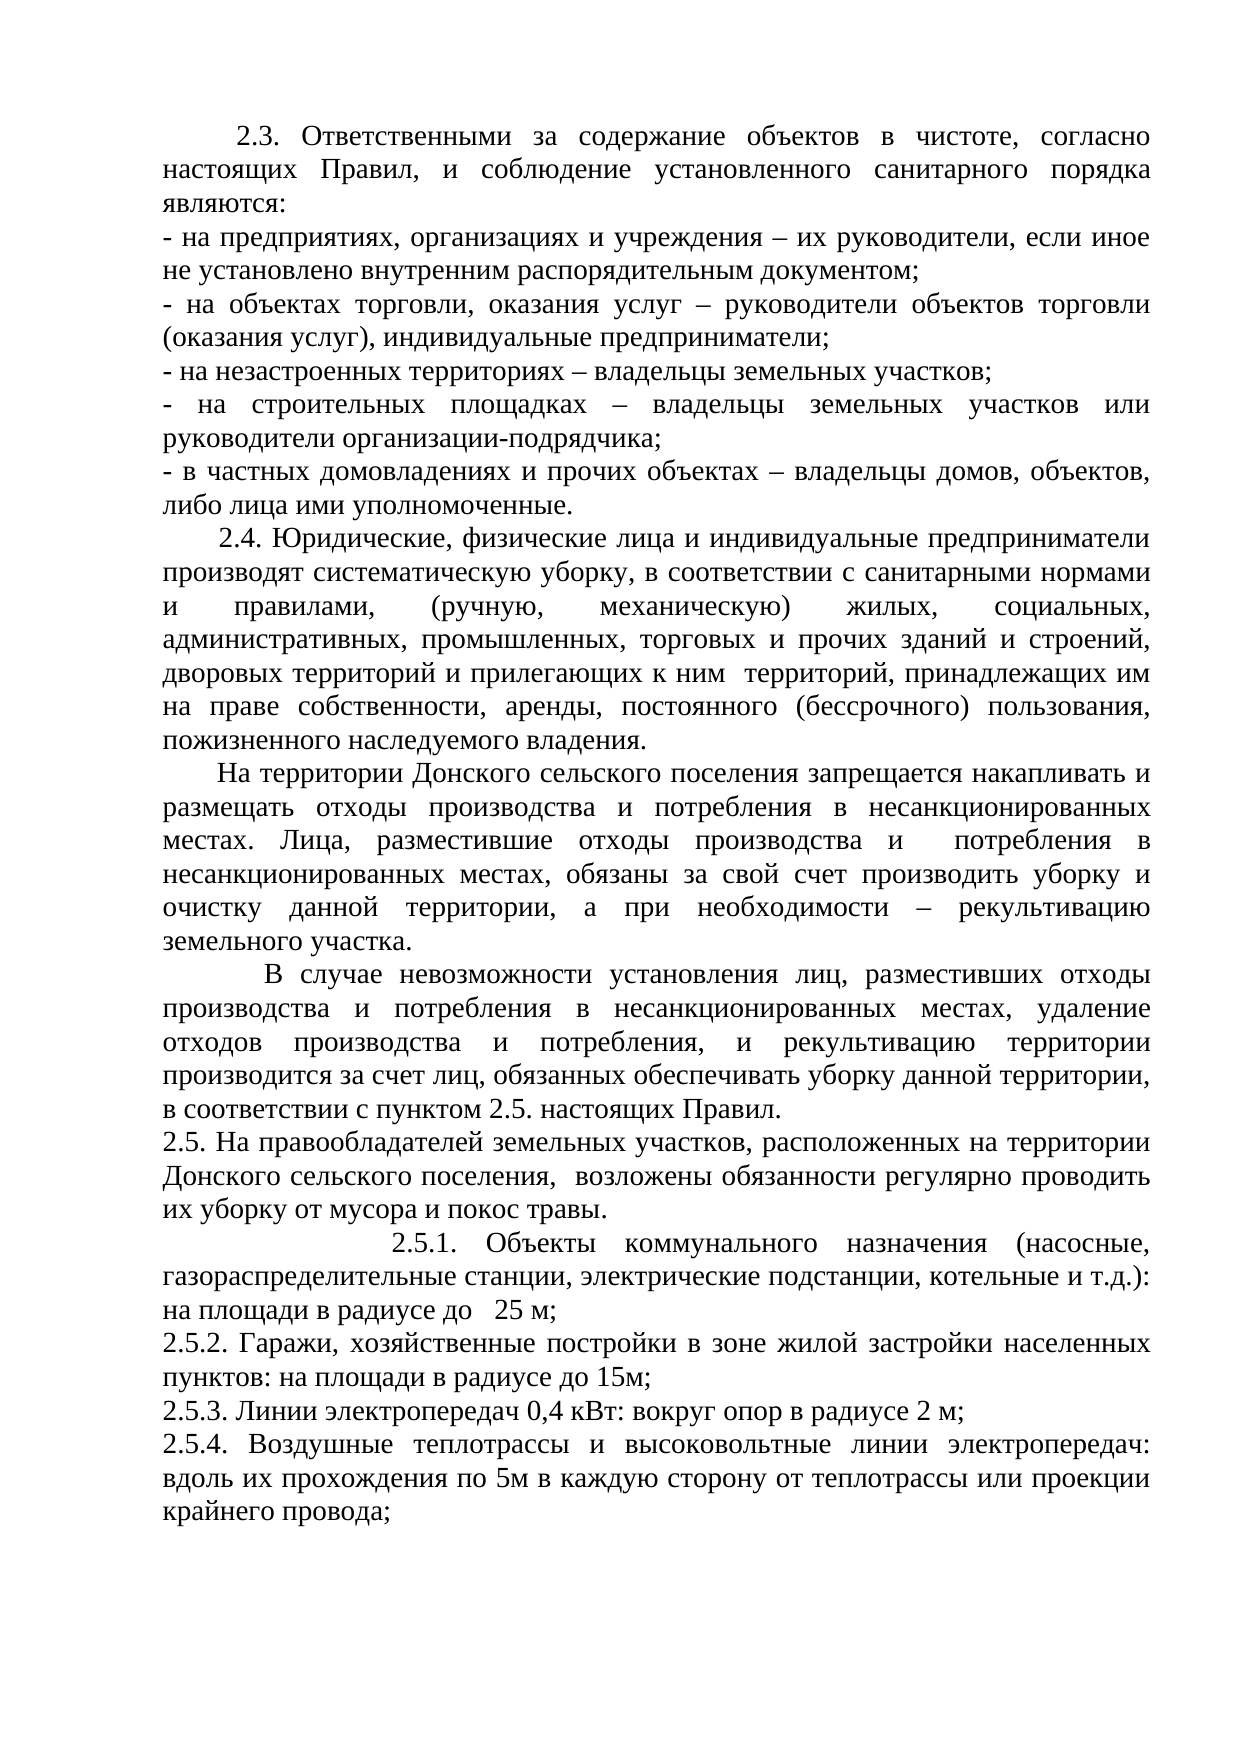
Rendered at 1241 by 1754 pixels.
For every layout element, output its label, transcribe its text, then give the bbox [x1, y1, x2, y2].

text 2.5.1. Объекты коммунального назначения (насосные, газораспределительные станции, электрические подстанции, котельные и т.д.): на площади в радиусе до 25 м; [162, 1225, 1152, 1326]
text 2.5. На правообладателей земельных участков, расположенных на территории Донского сельского поселения, возложены обязанности регулярно проводить их уборку от мусора и покос травы. [162, 1124, 1152, 1225]
text 2.5.3. Линии электропередач 0,4 кВт: вокруг опор в радиусе ; [162, 1393, 1152, 1426]
text 2.5.2. Гаражи, хозяйственные постройки в зоне жилой застройки населенных пунктов: на площади в радиусе до 15м; [162, 1326, 1152, 1393]
text 2.3. Ответственными за содержание объектов в чистоте, согласно настоящих Правил, и соблюдение установленного санитарного порядка являются: [162, 118, 1152, 219]
text - на объектах торговли, оказания услуг – руководители объектов торговли (оказания услуг), индивидуальные предприниматели; [162, 286, 1152, 353]
text - на незастроенных территориях – владельцы земельных участков; [162, 353, 1152, 386]
text 2.4. Юридические, физические лица и индивидуальные предприниматели производят систематическую уборку, в соответствии с санитарными нормами и правилами, (ручную, механическую) жилых, социальных, административных, промышленных, торговых и прочих зданий и строений, дворовых территорий и прилегающих к ним территорий, принадлежащих им на праве собственности, аренды, постоянного (бессрочного) пользования, пожизненного наследуемого владения. [162, 521, 1152, 755]
text 2.5.4. Воздушные теплотрассы и высоковольтные линии электропередач: вдоль их прохождения по 5м в каждую сторону от теплотрассы или проекции крайнего провода; [162, 1426, 1152, 1527]
text - в частных домовладениях и прочих объектах – владельцы домов, объектов, либо лица ими уполномоченные. [162, 453, 1152, 521]
text На территории Донского сельского поселения запрещается накапливать и размещать отходы производства и потребления в несанкционированных местах. Лица, разместившие отходы производства и потребления в несанкционированных местах, обязаны за свой счет производить уборку и очистку данной территории, а при необходимости – рекультивацию земельного участка. [162, 755, 1152, 957]
text - на строительных площадках – владельцы земельных участков или руководители организации-подрядчика; [162, 386, 1152, 453]
text В случае невозможности установления лиц, разместивших отходы производства и потребления в несанкционированных местах, удаление отходов производства и потребления, и рекультивацию территории производится за счет лиц, обязанных обеспечивать уборку данной территории, в соответствии с пунктом 2.5. настоящих Правил. [162, 957, 1152, 1124]
text - на предприятиях, организациях и учреждения – их руководители, если иное не установлено внутренним распорядительным документом; [162, 219, 1152, 286]
